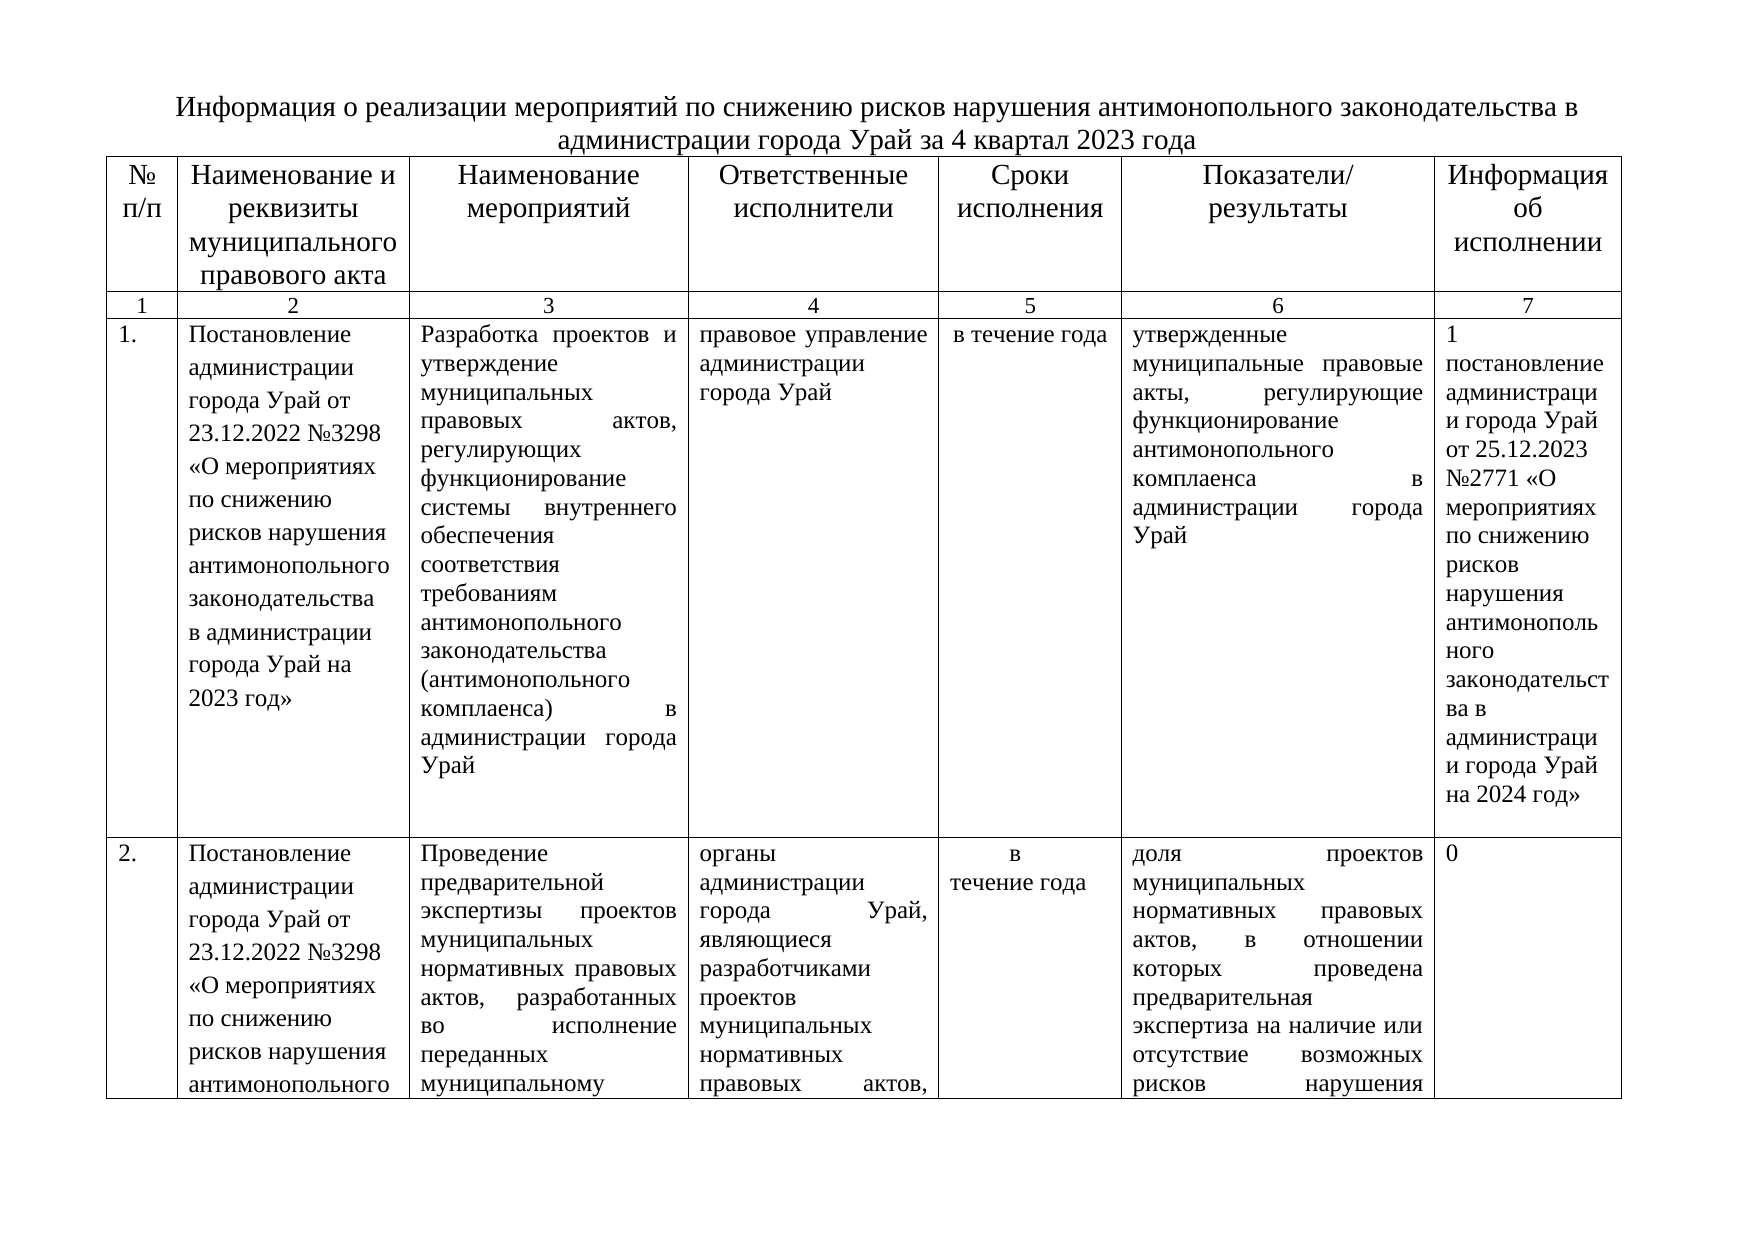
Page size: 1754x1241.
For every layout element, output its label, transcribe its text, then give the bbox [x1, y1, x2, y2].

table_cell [689, 838, 938, 1098]
table_header Информация об исполнении [1435, 157, 1621, 291]
table_header Наименование и реквизиты муниципального правового акта [178, 157, 409, 291]
table_header Показатели/результаты [1122, 157, 1434, 291]
text Информация о реализации мероприятий по снижению рисков нарушения антимонопольного законодательства в администрации города Урай за 4 квартал 2023 года [118, 89, 1636, 156]
table_header Ответственные исполнители [689, 157, 938, 291]
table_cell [410, 838, 688, 1098]
table_cell 1 постановление администрации города Урай от 25.12.2023 №2771 «О мероприятиях по снижению рисков нарушения антимонопольного законодательства в администрации города Урай на 2024 год» [1435, 319, 1621, 837]
table_cell [107, 838, 177, 1098]
table_header Наименование мероприятий [410, 157, 688, 291]
table_cell 5 [939, 292, 1121, 318]
table_cell в течение года [939, 319, 1121, 837]
table_cell 4 [689, 292, 938, 318]
table_cell [107, 319, 177, 837]
table_cell правовое управление администрации города Урай [689, 319, 938, 837]
table_cell Разработка проектов и утверждение муниципальных правовых актов, регулирующих функционирование системы внутреннего обеспечения соответствия требованиям антимонопольного законодательства (антимонопольного комплаенса) в администрации города Урай [410, 319, 688, 837]
table_cell 6 [1122, 292, 1434, 318]
table_header Сроки исполнения [939, 157, 1121, 291]
table_header № п/п [107, 157, 177, 291]
table_cell утвержденные муниципальные правовые акты, регулирующие функционирование антимонопольного комплаенса в администрации города Урай [1122, 319, 1434, 837]
table_cell 2 [178, 292, 409, 318]
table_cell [1122, 838, 1434, 1098]
table_cell 3 [410, 292, 688, 318]
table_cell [178, 838, 409, 1098]
table_cell 7 [1435, 292, 1621, 318]
table_cell в течение года [939, 838, 1121, 1098]
table_cell 0 [1435, 838, 1621, 1098]
table_cell 1 [107, 292, 177, 318]
